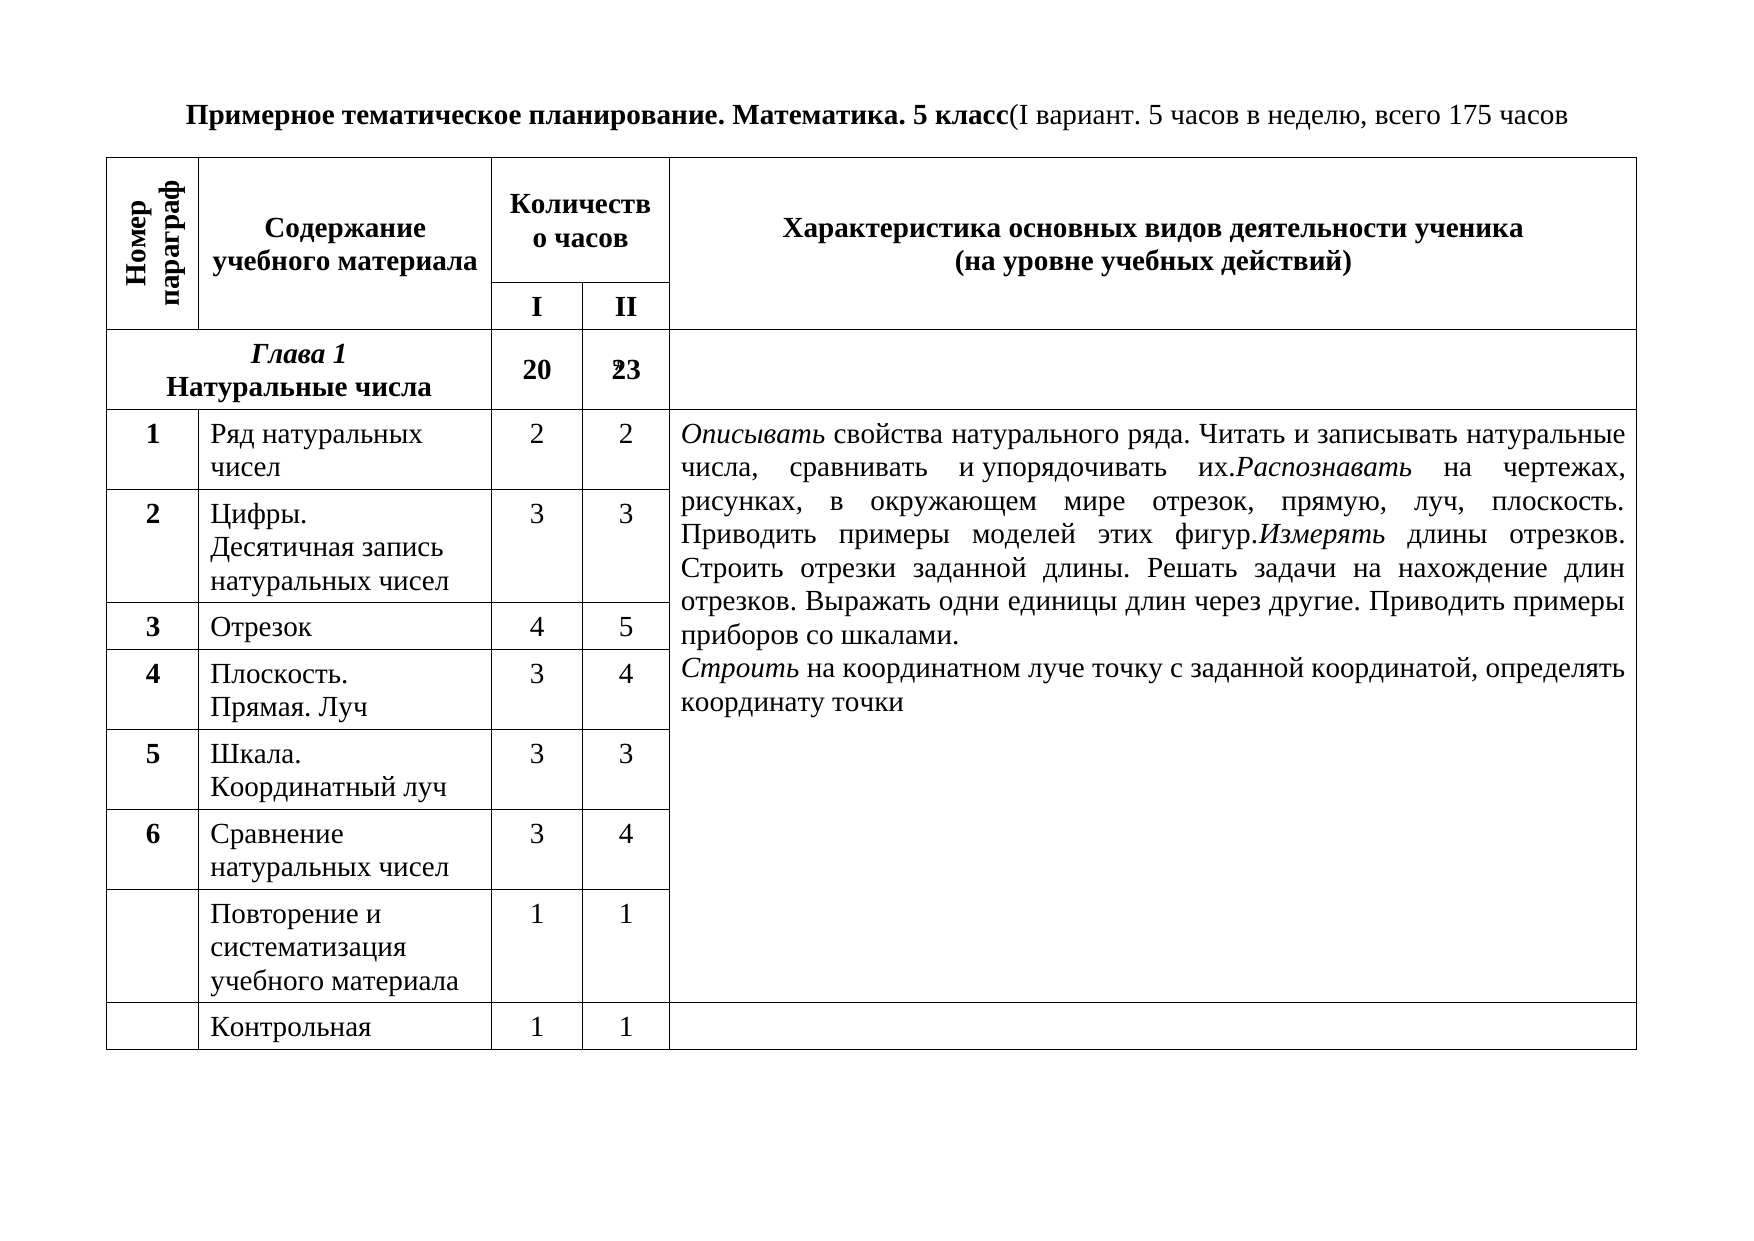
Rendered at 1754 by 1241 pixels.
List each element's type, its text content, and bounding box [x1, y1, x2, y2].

table_cell 5 [107, 730, 198, 809]
table_cell 3 [583, 730, 669, 809]
table_cell Контрольная работа № 1 [199, 1003, 491, 1049]
table_cell Ряд натуральных чисел [199, 410, 491, 489]
table_cell Плоскость. Прямая. Луч [199, 650, 491, 729]
table_cell Глава 1 Натуральные числа [107, 330, 491, 409]
table_header Содержание учебного материала [199, 158, 491, 329]
table_header Количество часов [492, 158, 669, 282]
table_cell 2 [583, 410, 669, 489]
table_cell Цифры. Десятичная запись натуральных чисел [199, 490, 491, 602]
table_cell 20 [492, 330, 582, 409]
table_cell 2 [492, 410, 582, 489]
table_cell [670, 1003, 1636, 1049]
table_cell 1 [583, 1003, 669, 1049]
table_cell 3 [492, 730, 582, 809]
table_cell II [583, 283, 669, 329]
table_cell 3 [492, 810, 582, 889]
table_cell [670, 330, 1636, 409]
table_cell [107, 890, 198, 1002]
text Примерное тематическое планирование. Математика. 5 класс(I вариант. 5 часов в неделю, всего 175 часов [118, 97, 1636, 131]
table_cell 4 [107, 650, 198, 729]
table_cell 1 [583, 890, 669, 1002]
table_header Номер параграфа [107, 158, 198, 329]
table_cell 1 [107, 410, 198, 489]
table_cell Шкала. Координатный луч [199, 730, 491, 809]
table_cell 6 [107, 810, 198, 889]
table_cell 2 [107, 490, 198, 602]
table_cell 4 [492, 603, 582, 649]
table_cell Отрезок [199, 603, 491, 649]
table_cell 4 [583, 650, 669, 729]
table_cell Описывать свойства натурального ряда. Читать и записывать натуральные числа, сравнивать и упорядочивать их.Распознавать на чертежах, рисунках, в окружающем мире отрезок, прямую, луч, плоскость. Приводить примеры моделей этих фигур.Измерять длины отрезков. Строить отрезки заданной длины. Решать задачи на нахождение длин отрезков. Выражать одни единицы длин через другие. Приводить примеры приборов со шкалами. Строить на координатном луче точку с заданной координатой, определять координату точки [670, 410, 1636, 1002]
table_cell Повторение и систематизация учебного материала [199, 890, 491, 1002]
table_cell 23 [583, 330, 669, 409]
table_cell 3 [107, 603, 198, 649]
table_cell 3 [492, 490, 582, 602]
table_cell 5 [583, 603, 669, 649]
table_cell 3 [583, 490, 669, 602]
table_cell 3 [492, 650, 582, 729]
table_header Характеристика основных видов деятельности ученика (на уровне учебных действий) [670, 158, 1636, 329]
table_cell I [492, 283, 582, 329]
table_cell Сравнение натуральных чисел [199, 810, 491, 889]
table_cell [107, 1003, 198, 1049]
table_cell 4 [583, 810, 669, 889]
table_cell 1 [492, 1003, 582, 1049]
table_cell 1 [492, 890, 582, 1002]
